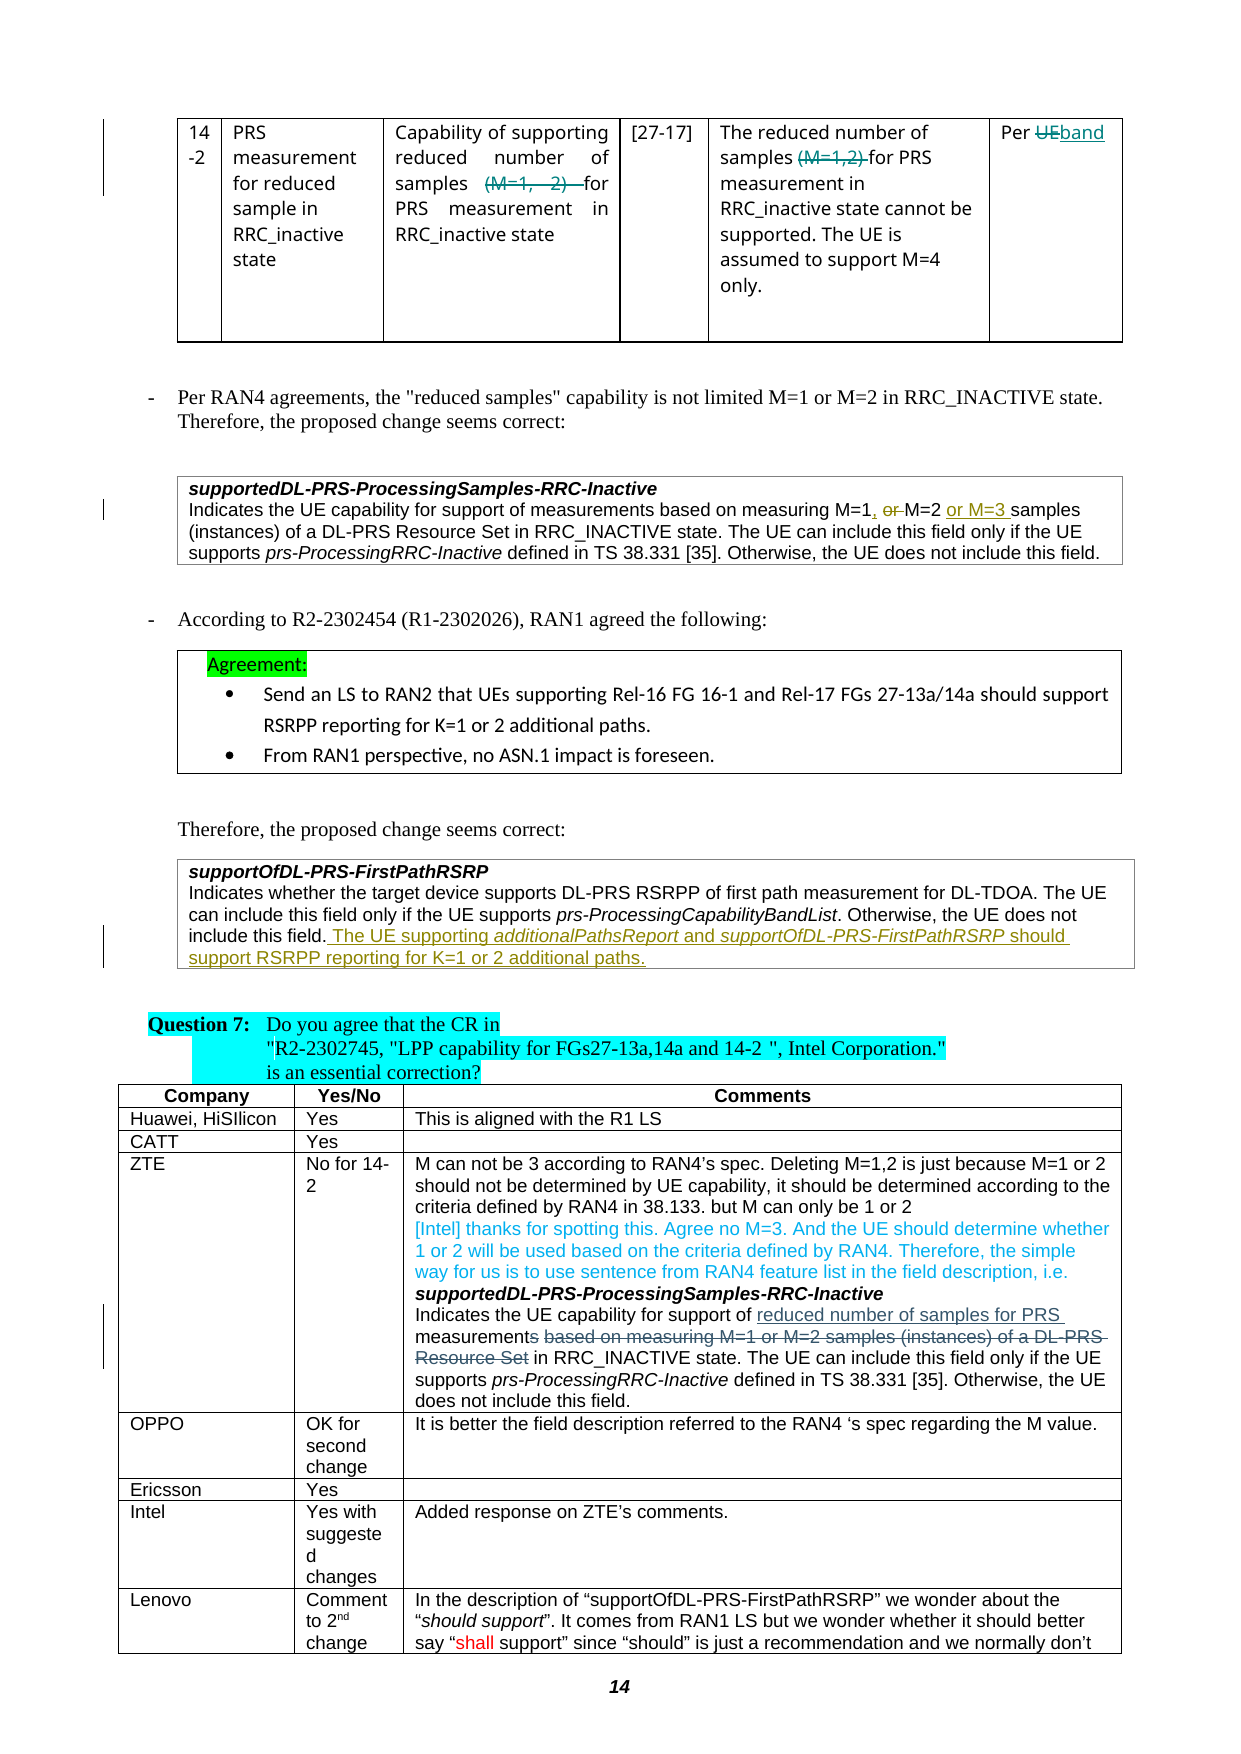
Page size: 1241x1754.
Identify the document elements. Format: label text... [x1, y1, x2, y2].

table_header Per [990, 119, 1122, 341]
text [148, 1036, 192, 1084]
table_header Company [119, 1085, 294, 1107]
table_header PRS measurement for reduced sample in RRC_inactive state [222, 119, 383, 341]
text - According to R2-2302454 (R1-2302026), RAN1 agreed the following: [148, 607, 1122, 631]
table_cell Added response on ZTE’s comments. [404, 1501, 1121, 1587]
table_cell Intel [119, 1501, 294, 1587]
table_header The reduced number of samples for PRS measurement in RRC_inactive state cannot be supported. The UE is assumed to support M=4 only. [709, 119, 989, 341]
table_cell Yes with suggested changes [295, 1501, 403, 1587]
table_cell [404, 1131, 1121, 1152]
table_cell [295, 1589, 403, 1653]
table_cell Huawei, HiSIlicon [119, 1108, 294, 1129]
table_cell OPPO [119, 1413, 294, 1478]
table_cell ZTE [119, 1153, 294, 1412]
table_header Yes/No [295, 1085, 403, 1107]
text - Per RAN4 agreements, the "reduced samples" capability is not limited M=1 or M=2 in RRC_INACTIVE state. Therefore, the proposed change seems correct: [148, 385, 1122, 457]
table_cell Lenovo [119, 1589, 294, 1653]
table_cell M can not be 3 according to RAN4’s spec. Deleting M=1,2 is just because M=1 or 2 should not be determined by UE capability, it should be determined according to the criteria defined by RAN4 in 38.133. but M can only be 1 or 2 [Intel] thanks for spotting this. Agree no M=3. And the UE should determine whether 1 or 2 will be used based on the criteria defined by RAN4. Therefore, the simple way for us is to use sentence from RAN4 feature list in the field description, i.e. supportedDL-PRS-ProcessingSamples-RRC-Inactive Indicates the UE capability for support of measurement in RRC_INACTIVE state. The UE can include this field only if the UE supports prs-ProcessingRRC-Inactive defined in TS 38.331 [35]. Otherwise, the UE does not include this field. [404, 1153, 1121, 1412]
table_header supportOfDL-PRS-FirstPathRSRP Indicates whether the target device supports DL-PRS RSRPP of first path measurement for DL-TDOA. The UE can include this field only if the UE supports prs-ProcessingCapabilityBandList. Otherwise, the UE does not include this field. [178, 860, 1134, 968]
table_cell Yes [295, 1108, 403, 1129]
table_header [27-17] [621, 119, 708, 341]
table_header Agreement: Send an LS to RAN2 that UEs supporting Rel-16 FG 16-1 and Rel-17 FGs 27-13a/14a should support RSRPP reporting for K=1 or 2 additional paths. From RAN1 perspective, no ASN.1 impact is foreseen. [178, 651, 1121, 773]
table_header Comments [404, 1085, 1121, 1107]
table_cell Yes [295, 1131, 403, 1152]
table_cell [404, 1479, 1121, 1500]
table_header Capability of supporting reduced number of samples for PRS measurement in RRC_inactive state [384, 119, 619, 341]
text Question 7: Do you agree that the CR in "R2-2302745, "LPP capability for FGs27-13a,14a and 14-2 ", Intel Corporation." is an essential correction? [481, 1012, 1122, 1084]
table_cell CATT [119, 1131, 294, 1152]
table_cell Yes [295, 1479, 403, 1500]
table_cell It is better the field description referred to the RAN4 ‘s spec regarding the M value. [404, 1413, 1121, 1478]
table_header 14-2 [178, 119, 221, 341]
table_cell No for 14-2 [295, 1153, 403, 1412]
table_cell Ericsson [119, 1479, 294, 1500]
table_cell This is aligned with the R1 LS [404, 1108, 1121, 1129]
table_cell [404, 1589, 1121, 1653]
table_cell OK for second change [295, 1413, 403, 1478]
text Therefore, the proposed change seems correct: [148, 817, 1122, 841]
table_header supportedDL-PRS-ProcessingSamples-RRC-Inactive Indicates the UE capability for support of measurements based on measuring M=1 M=2 samples (instances) of a DL-PRS Resource Set in RRC_INACTIVE state. The UE can include this field only if the UE supports prs-ProcessingRRC-Inactive defined in TS 38.331 [35]. Otherwise, the UE does not include this field. [178, 477, 1122, 563]
